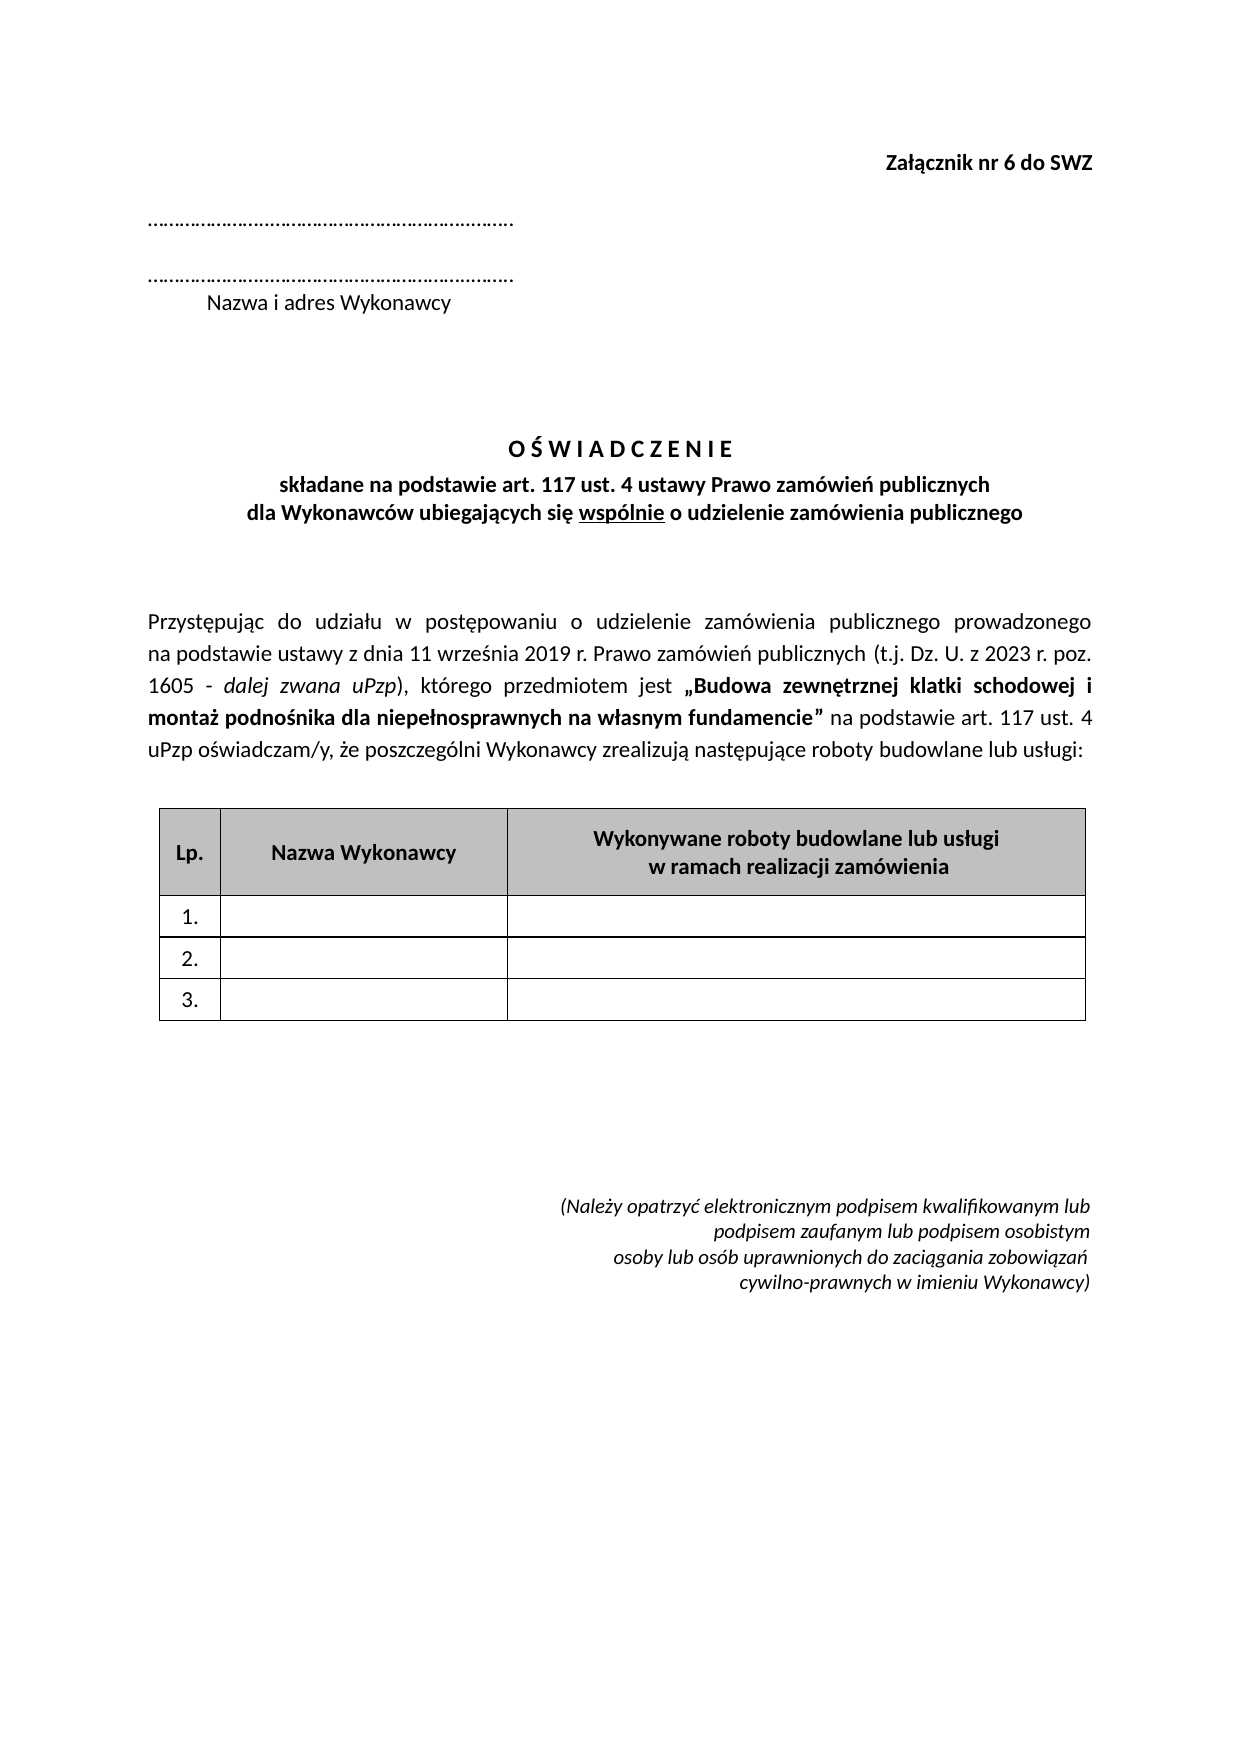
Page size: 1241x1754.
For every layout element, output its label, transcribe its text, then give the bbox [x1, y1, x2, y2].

text osoby lub osób uprawnionych do zaciągania zobowiązań cywilno-prawnych w imieniu Wykonawcy) [516, 1244, 1093, 1295]
text Załącznik nr 6 do SWZ [650, 148, 1093, 176]
list składane na podstawie art. 117 ust. 4 ustawy Prawo zamówień publicznych [177, 470, 1093, 498]
table_cell 3. [160, 979, 220, 1019]
table_header Lp. [160, 809, 220, 895]
text O Ś W I A D C Z E N I E [148, 433, 1093, 463]
table_cell [221, 938, 507, 978]
table_cell [221, 979, 507, 1019]
text …………………..………………………………..…….. [148, 204, 1093, 232]
table_header Wykonywane roboty budowlane lub usługi w ramach realizacji zamówienia [508, 809, 1085, 895]
table_cell [508, 979, 1085, 1019]
table_cell [508, 896, 1085, 936]
table_header Nazwa Wykonawcy [221, 809, 507, 895]
text Przystępując do udziału w postępowaniu o udzielenie zamówienia publicznego prowadzonego na podstawie ustawy z dnia 11 września 2019 r. Prawo zamówień publicznych (t.j. Dz. U. z 2023 r. poz. 1605 - dalej zwana uPzp), którego przedmiotem jest „Budowa zewnętrznej klatki schodowej i montaż podnośnika dla niepełnosprawnych na własnym fundamencie” na podstawie art. 117 ust. 4 uPzp oświadczam/y, że poszczególni Wykonawcy zrealizują następujące roboty budowlane lub usługi: [148, 607, 1093, 764]
table_cell [221, 896, 507, 936]
text Nazwa i adres Wykonawcy [148, 288, 1093, 316]
text (Należy opatrzyć elektronicznym podpisem kwalifikowanym lub podpisem zaufanym lub podpisem osobistym [516, 1193, 1093, 1244]
text …………………..………………………………..…….. [148, 260, 1093, 288]
table_cell [508, 938, 1085, 978]
list dla Wykonawców ubiegających się wspólnie o udzielenie zamówienia publicznego [177, 498, 1093, 526]
table_cell 1. [160, 896, 220, 936]
table_cell 2. [160, 938, 220, 978]
